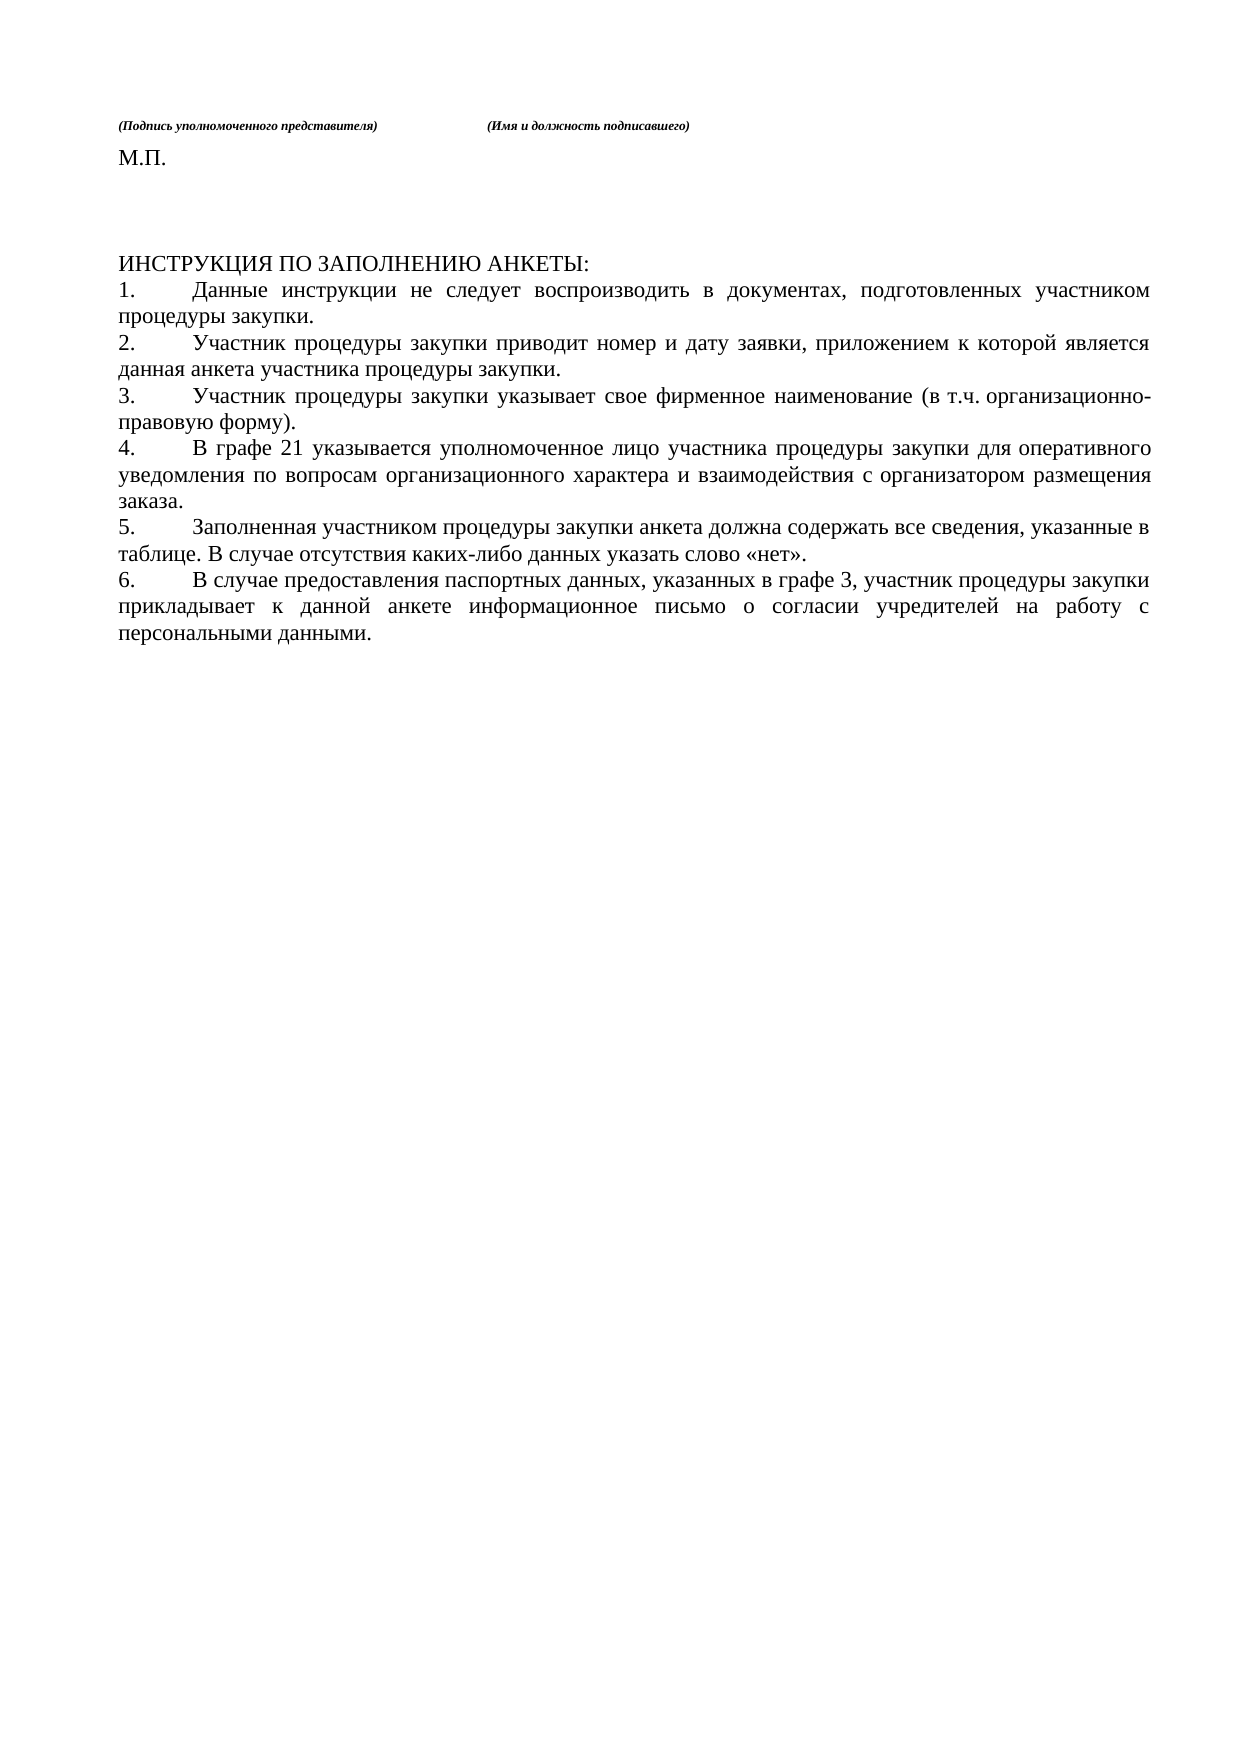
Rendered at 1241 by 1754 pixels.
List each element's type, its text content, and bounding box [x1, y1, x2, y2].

list В графе 21 указывается уполномоченное лицо участника процедуры закупки для оперативного уведомления по вопросам организационного характера и взаимодействия с организатором размещения заказа. [118, 434, 1152, 513]
text М.П. [118, 144, 1152, 171]
list Заполненная участником процедуры закупки анкета должна содержать все сведения, указанные в таблице. В случае отсутствия каких-либо данных указать слово «нет». [118, 513, 1152, 566]
list Данные инструкции не следует воспроизводить в документах, подготовленных участником процедуры закупки. [118, 276, 1152, 329]
list Участник процедуры закупки приводит номер и дату заявки, приложением к которой является данная анкета участника процедуры закупки. [118, 329, 1152, 382]
list Участник процедуры закупки указывает свое фирменное наименование (в т.ч. организационно-правовую форму). [118, 382, 1152, 434]
text ИНСТРУКЦИЯ ПО ЗАПОЛНЕНИЮ АНКЕТЫ: [118, 250, 1152, 276]
list В случае предоставления паспортных данных, указанных в графе 3, участник процедуры закупки прикладывает к данной анкете информационное письмо о согласии учредителей на работу с персональными данными. [118, 566, 1152, 645]
text (Подпись уполномоченного представителя) (Имя и должность подписавшего) [118, 118, 1152, 144]
